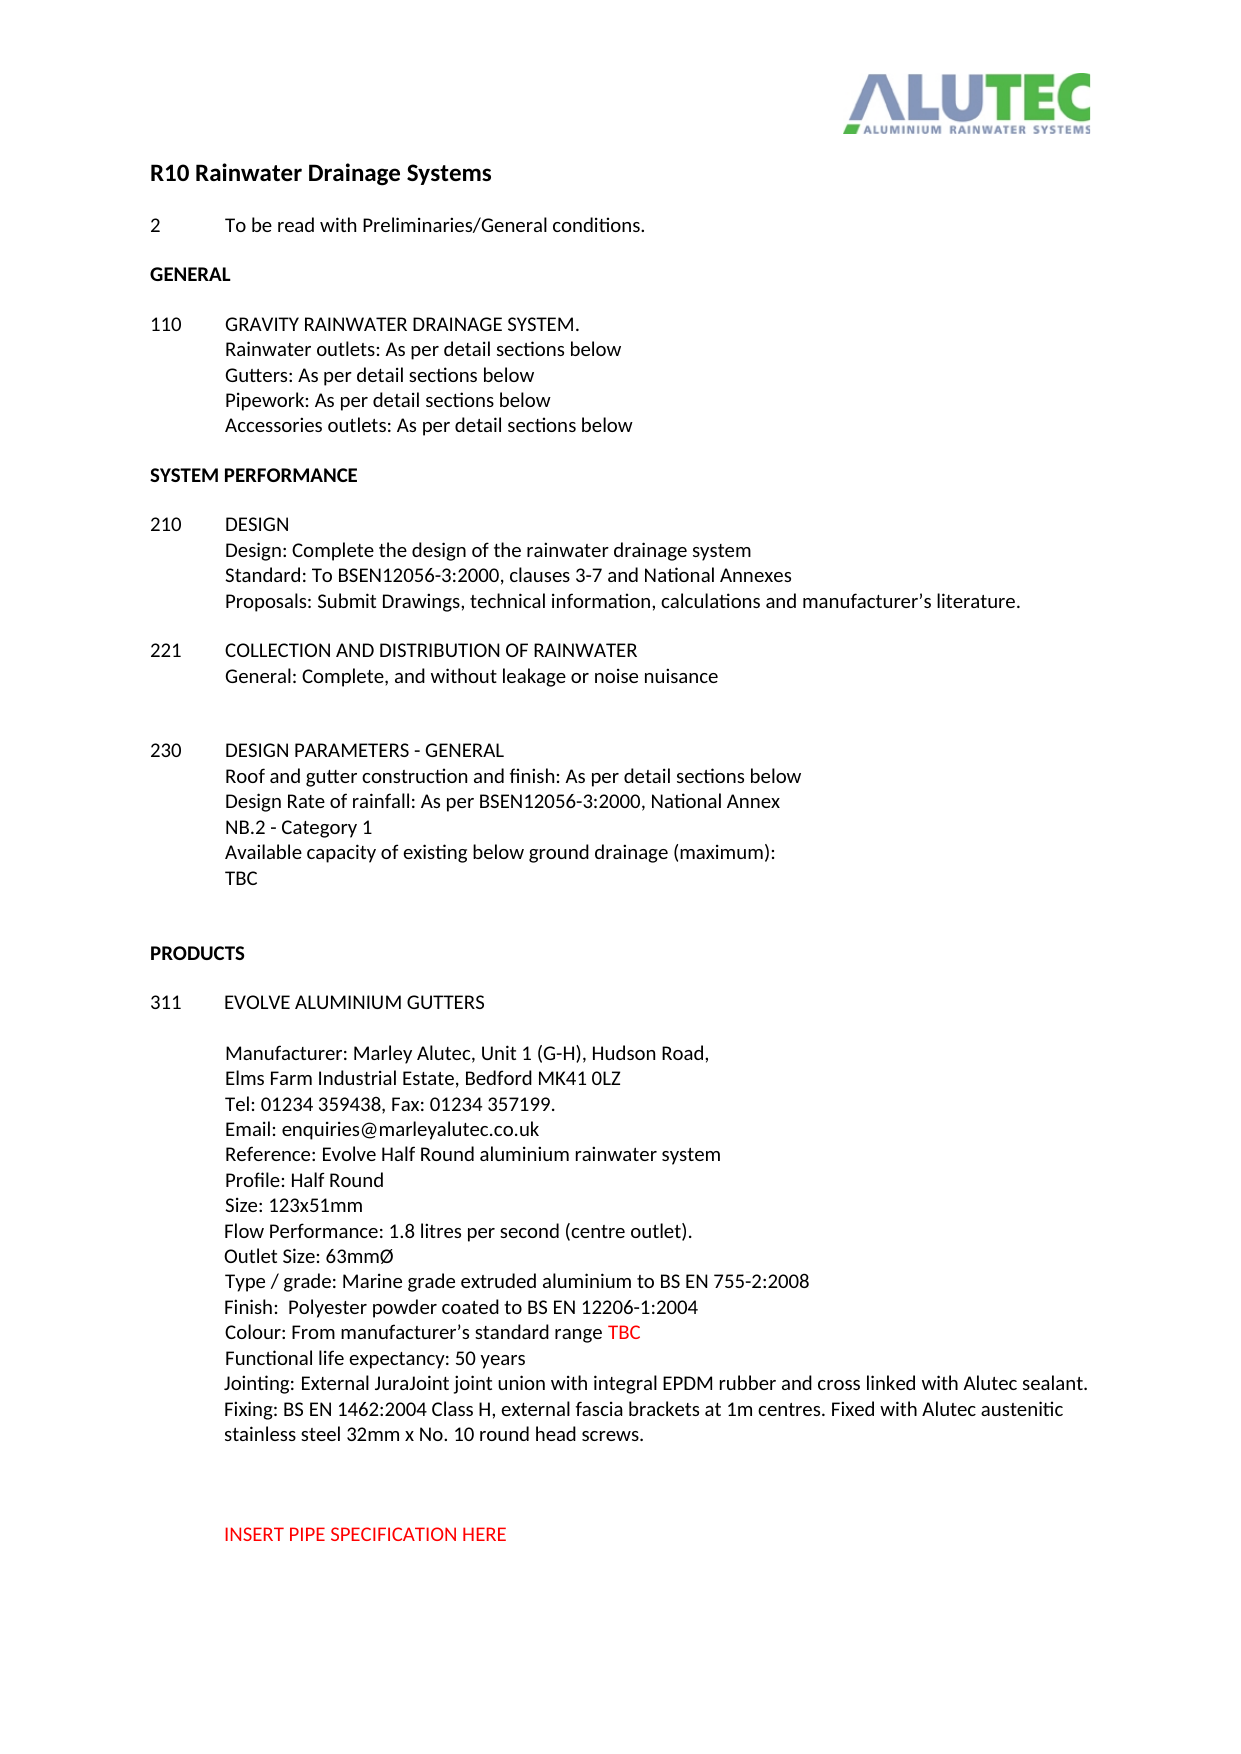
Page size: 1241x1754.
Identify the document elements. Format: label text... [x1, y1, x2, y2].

text 311 EVOLVE ALUMINIUM GUTTERS Manufacturer: Marley Alutec, Unit 1 (G-H), Hudson Road, Elms Farm Industrial Estate, Bedford MK41 0LZ Tel: 01234 359438, Fax: 01234 357199. Email: enquiries@marleyalutec.co.uk Reference: Evolve Half Round aluminium rainwater system Profile: Half Round Size: 123x51mm Flow Performance: 1.8 litres per second (centre outlet). [150, 989, 1090, 1243]
text INSERT PIPE SPECIFICATION HERE [224, 1522, 1090, 1547]
text Finish: Polyester powder coated to BS EN 12206-1:2004 Colour: From manufacturer’s standard range TBC Functional life expectancy: 50 years [224, 1294, 1090, 1370]
picture [843, 73, 1091, 134]
text SYSTEM PERFORMANCE [150, 462, 1090, 512]
text Jointing: External JuraJoint joint union with integral EPDM rubber and cross linked with Alutec sealant. [224, 1370, 1090, 1396]
text Fixing: BS EN 1462:2004 Class H, external fascia brackets at 1m centres. Fixed with Alutec austenitic stainless steel 32mm x No. 10 round head screws. [224, 1396, 1090, 1472]
text 221 COLLECTION AND DISTRIBUTION OF RAINWATER General: Complete, and without leakage or noise nuisance [150, 637, 1090, 738]
text GENERAL [150, 262, 1090, 311]
text 210 DESIGN Design: Complete the design of the rainwater drainage system Standard: To BSEN12056-3:2000, clauses 3-7 and National Annexes Proposals: Submit Drawings, technical information, calculations and manufacturer’s literature. [150, 512, 1090, 637]
text Outlet Size: 63mmØ Type / grade: Marine grade extruded aluminium to BS EN 755-2:2008 [150, 1243, 1090, 1294]
text 110 GRAVITY RAINWATER DRAINAGE SYSTEM. Rainwater outlets: As per detail sections below Gutters: As per detail sections below Pipework: As per detail sections below Accessories outlets: As per detail sections below [150, 311, 1090, 462]
text 2 To be read with Preliminaries/General conditions. [150, 212, 1090, 262]
text R10 Rainwater Drainage Systems [150, 157, 1090, 212]
text 230 DESIGN PARAMETERS - GENERAL Roof and gutter construction and finish: As per detail sections below Design Rate of rainfall: As per BSEN12056-3:2000, National Annex NB.2 - Category 1 Available capacity of existing below ground drainage (maximum): TBC [150, 738, 1090, 940]
text PRODUCTS [150, 940, 1090, 989]
